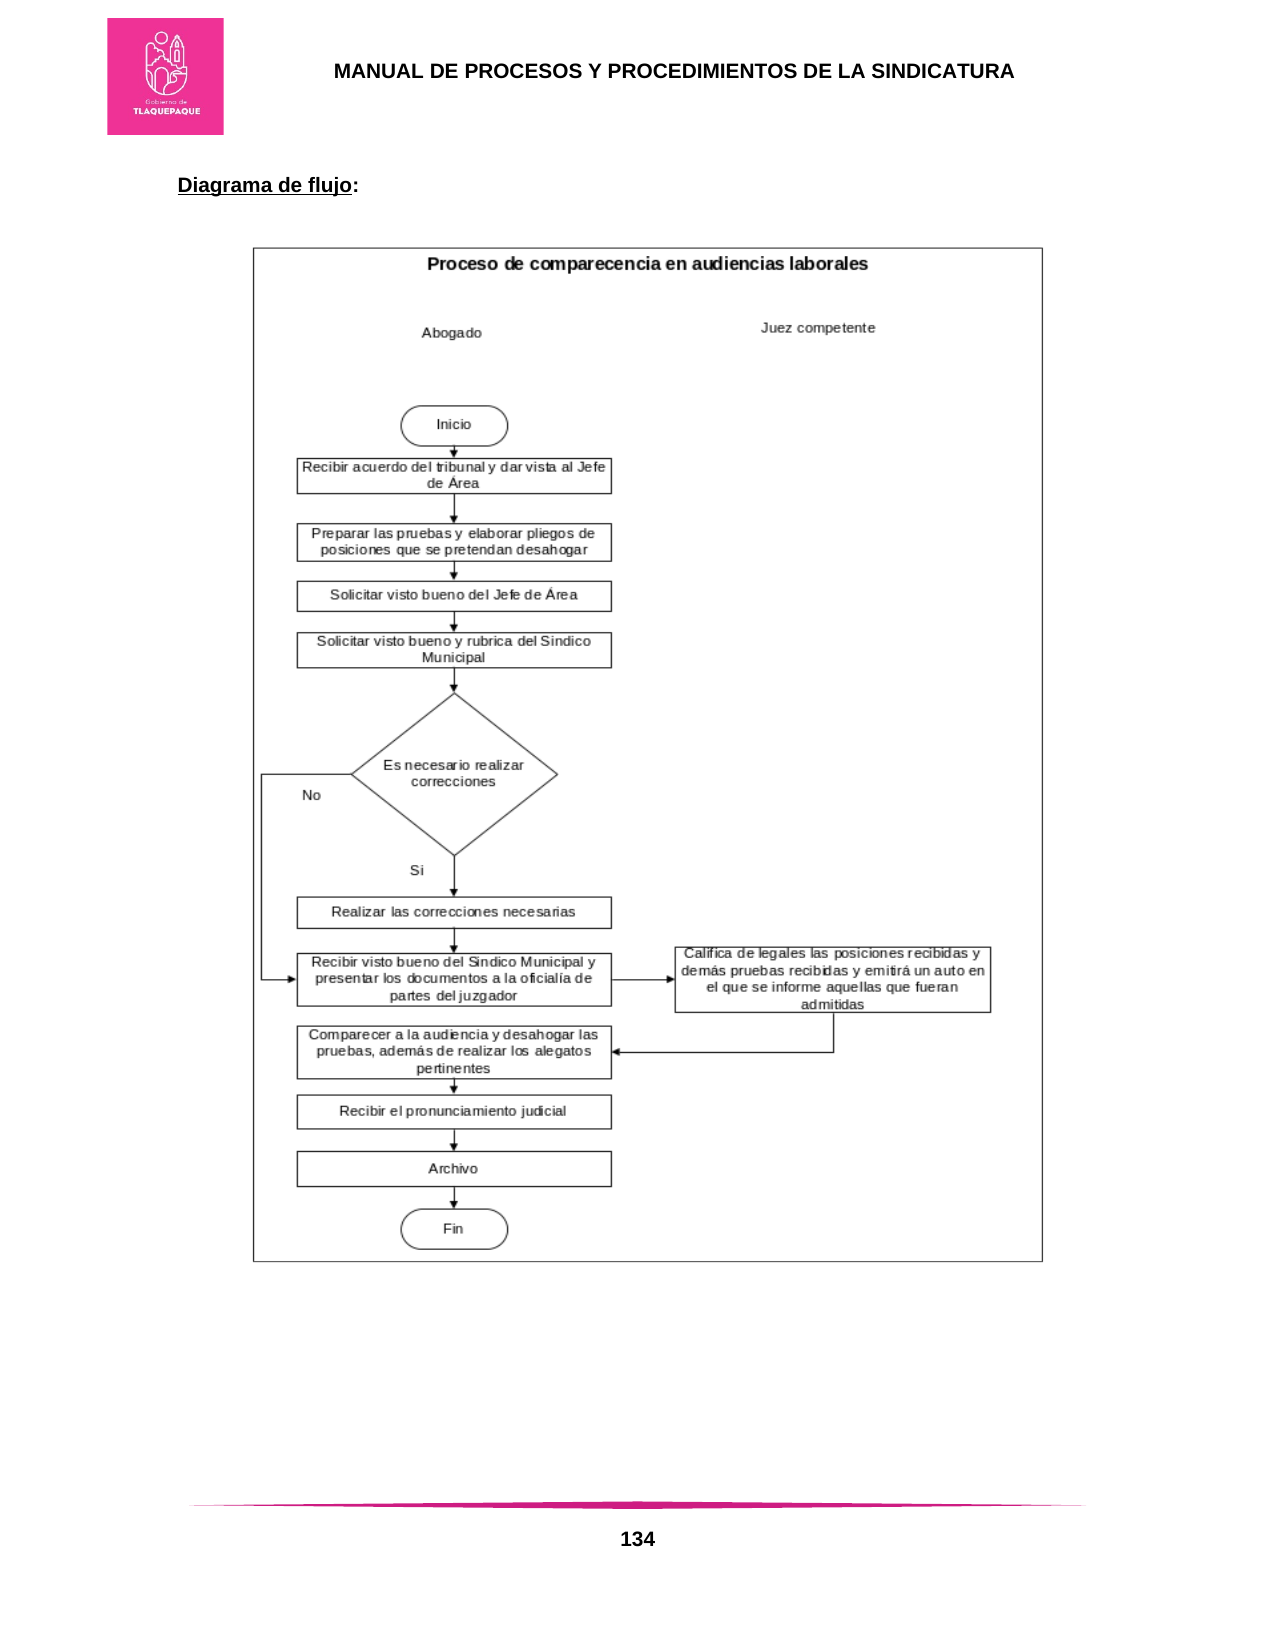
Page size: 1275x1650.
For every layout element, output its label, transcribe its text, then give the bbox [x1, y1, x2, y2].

text Diagrama de flujo: [177, 173, 1098, 197]
picture [107, 18, 224, 135]
